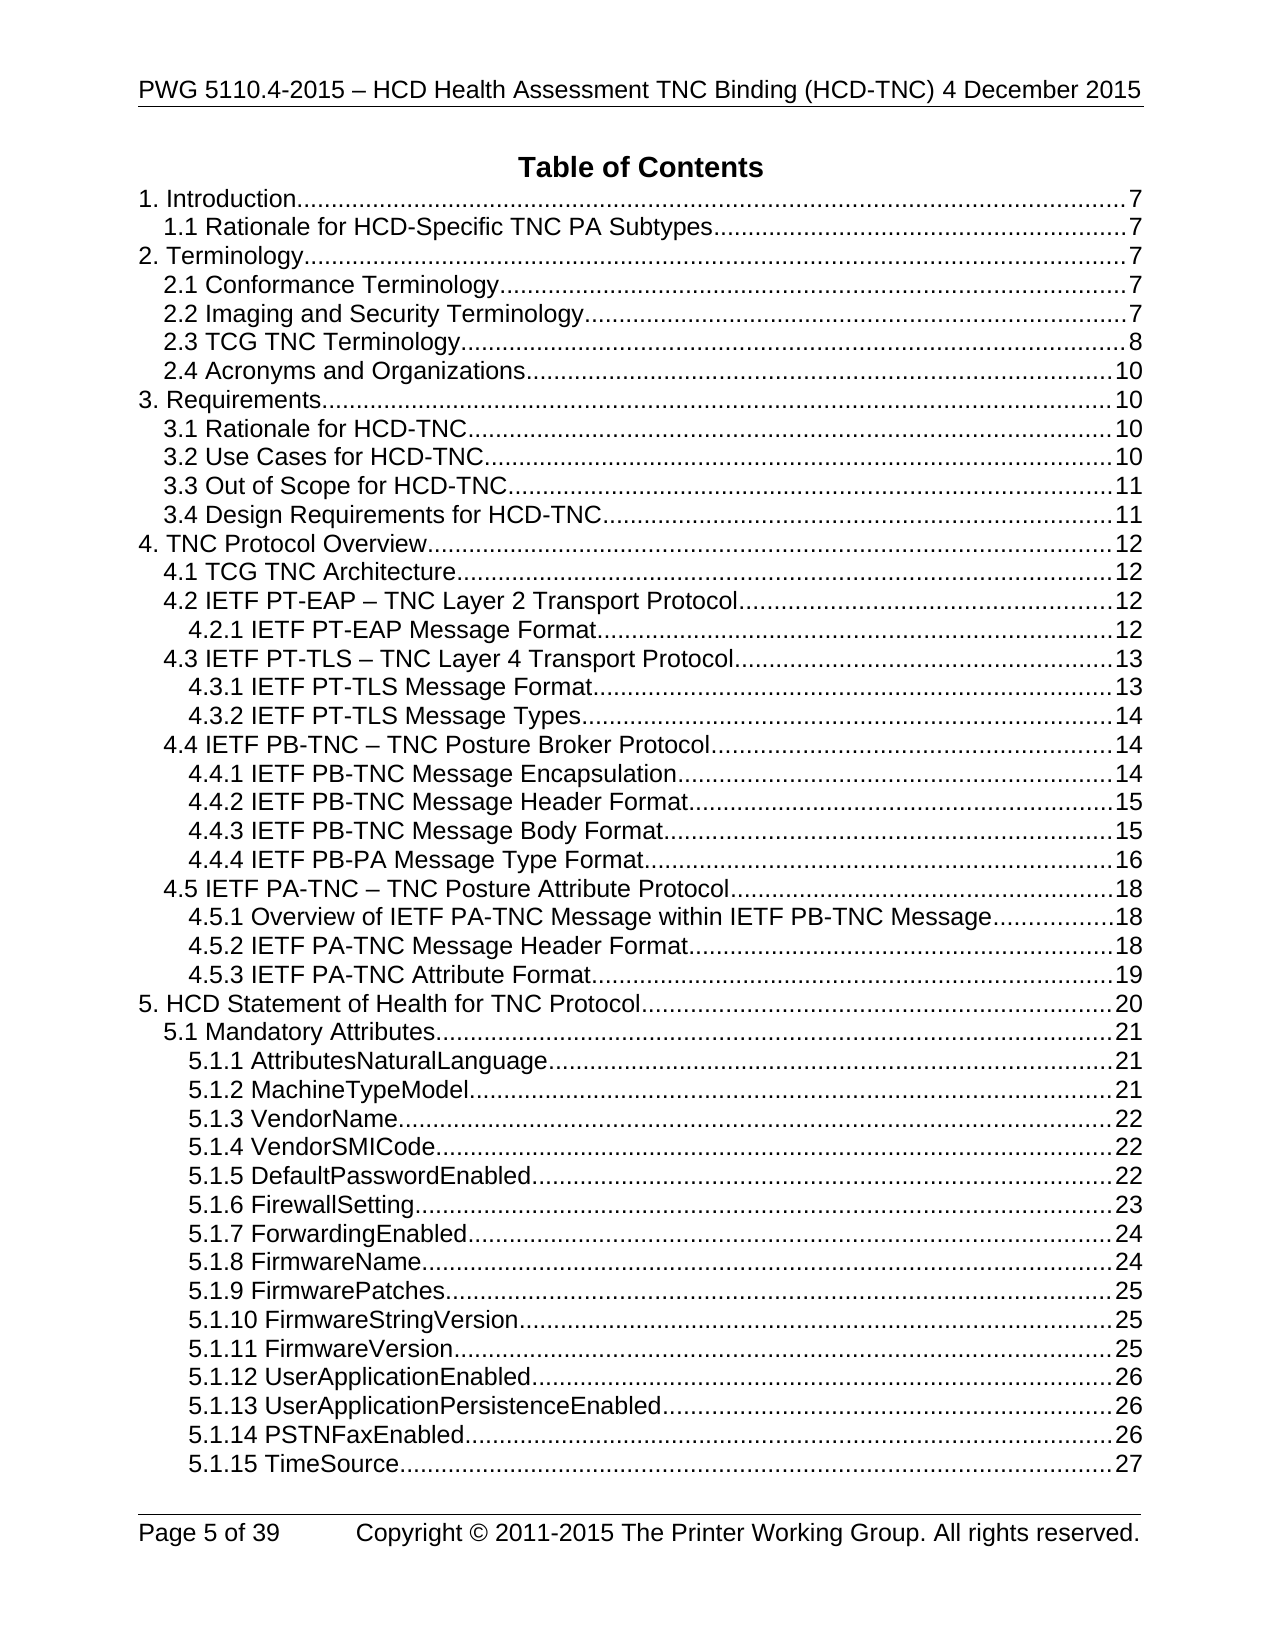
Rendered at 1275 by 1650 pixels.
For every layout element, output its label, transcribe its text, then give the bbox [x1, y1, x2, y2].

text 4.3.1 IETF PT-TLS Message Format 13 [188, 672, 1144, 701]
text 3.3 Out of Scope for HCD-TNC 11 [163, 471, 1144, 500]
text 2.3 TCG TNC Terminology 8 [163, 327, 1144, 356]
text 5.1.3 VendorName 22 [188, 1103, 1144, 1132]
text 5.1.7 ForwardingEnabled 24 [188, 1218, 1144, 1247]
text 4.5 IETF PA-TNC – TNC Posture Attribute Protocol 18 [163, 873, 1144, 902]
text 5.1.2 MachineTypeModel 21 [188, 1075, 1144, 1103]
text 5.1 Mandatory Attributes 21 [163, 1017, 1144, 1046]
text 5.1.6 FirewallSetting 23 [188, 1190, 1144, 1218]
text 2.2 Imaging and Security Terminology 7 [163, 298, 1144, 327]
text 5.1.1 AttributesNaturalLanguage 21 [188, 1046, 1144, 1075]
text 5.1.11 FirmwareVersion 25 [188, 1333, 1144, 1362]
text 4. TNC Protocol Overview 12 [138, 528, 1144, 557]
text 1. Introduction 7 [138, 183, 1144, 212]
text 5.1.10 FirmwareStringVersion 25 [188, 1305, 1144, 1333]
text 5.1.8 FirmwareName 24 [188, 1247, 1144, 1276]
text 3.2 Use Cases for HCD-TNC 10 [163, 442, 1144, 471]
text 3. Requirements 10 [138, 385, 1144, 413]
text 4.5.2 IETF PA-TNC Message Header Format 18 [188, 931, 1144, 960]
text 5.1.4 VendorSMICode 22 [188, 1132, 1144, 1161]
text 4.2.1 IETF PT-EAP Message Format 12 [188, 615, 1144, 643]
text 4.3.2 IETF PT-TLS Message Types 14 [188, 701, 1144, 730]
text 4.4 IETF PB-TNC – TNC Posture Broker Protocol 14 [163, 730, 1144, 758]
text 5.1.13 UserApplicationPersistenceEnabled 26 [188, 1391, 1144, 1420]
title Table of Contents [138, 150, 1144, 183]
text 5.1.9 FirmwarePatches 25 [188, 1276, 1144, 1305]
text 4.5.1 Overview of IETF PA-TNC Message within IETF PB-TNC Message 18 [188, 902, 1144, 931]
text 2.4 Acronyms and Organizations 10 [163, 356, 1144, 385]
text 3.1 Rationale for HCD-TNC 10 [163, 413, 1144, 442]
text 3.4 Design Requirements for HCD-TNC 11 [163, 500, 1144, 528]
text 4.4.3 IETF PB-TNC Message Body Format 15 [188, 816, 1144, 845]
text 4.5.3 IETF PA-TNC Attribute Format 19 [188, 960, 1144, 988]
text 4.1 TCG TNC Architecture 12 [163, 557, 1144, 586]
text 4.4.2 IETF PB-TNC Message Header Format 15 [188, 787, 1144, 816]
text 4.2 IETF PT-EAP – TNC Layer 2 Transport Protocol 12 [163, 586, 1144, 615]
text 5.1.12 UserApplicationEnabled 26 [188, 1362, 1144, 1391]
text 5.1.14 PSTNFaxEnabled 26 [188, 1420, 1144, 1448]
text 2. Terminology 7 [138, 241, 1144, 270]
text 5. HCD Statement of Health for TNC Protocol 20 [138, 988, 1144, 1017]
text 5.1.15 TimeSource 27 [188, 1448, 1144, 1477]
text 5.1.5 DefaultPasswordEnabled 22 [188, 1161, 1144, 1190]
text 4.3 IETF PT-TLS – TNC Layer 4 Transport Protocol 13 [163, 643, 1144, 672]
text 1.1 Rationale for HCD-Specific TNC PA Subtypes 7 [163, 212, 1144, 241]
text 4.4.4 IETF PB-PA Message Type Format 16 [188, 845, 1144, 873]
text 2.1 Conformance Terminology 7 [163, 270, 1144, 298]
text 4.4.1 IETF PB-TNC Message Encapsulation 14 [188, 758, 1144, 787]
